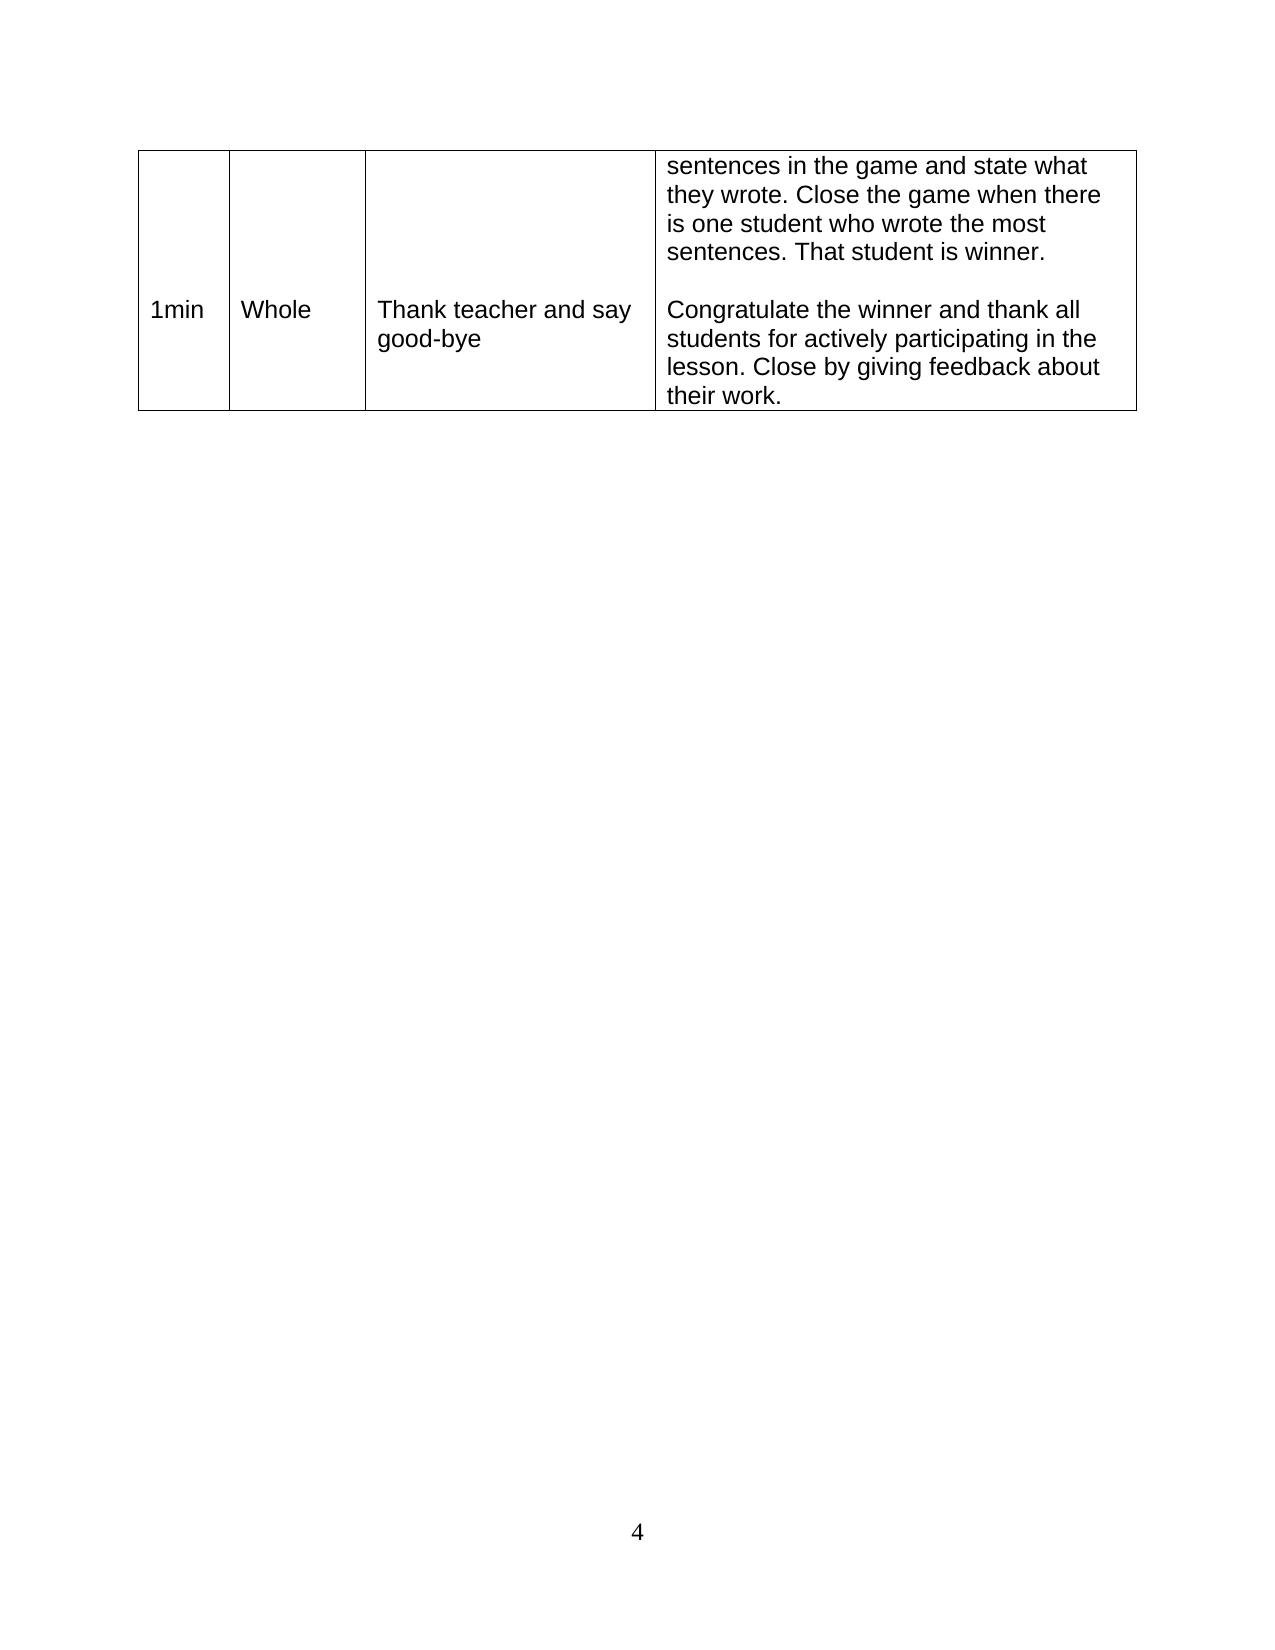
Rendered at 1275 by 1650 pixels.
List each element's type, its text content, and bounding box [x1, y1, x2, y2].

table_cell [656, 151, 1136, 410]
table_cell 4min 10min 1min [139, 151, 229, 410]
table_cell Whole Whole Whole [230, 151, 365, 410]
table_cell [366, 151, 655, 410]
